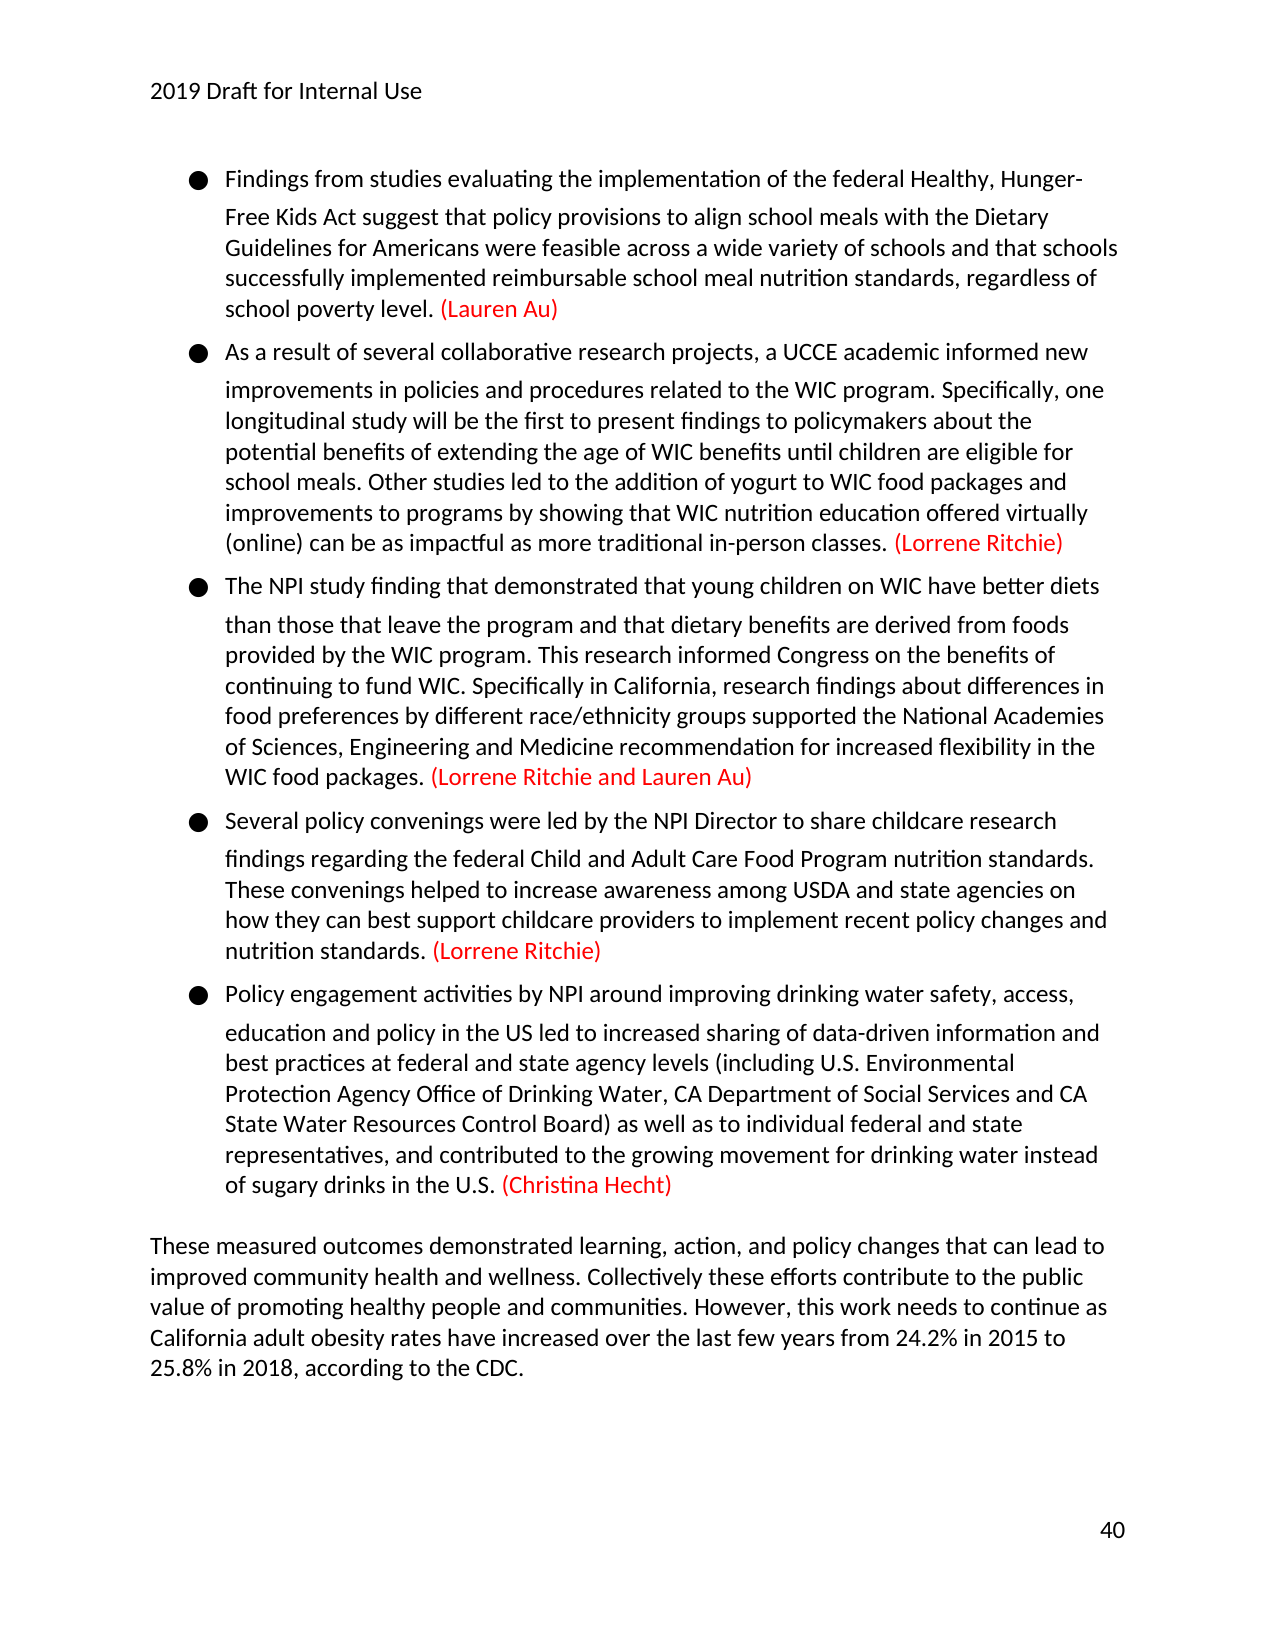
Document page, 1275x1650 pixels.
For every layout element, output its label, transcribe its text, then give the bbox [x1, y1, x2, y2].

list Several policy convenings were led by the NPI Director to share childcare research findings regarding the federal Child and Adult Care Food Program nutrition standards. These convenings helped to increase awareness among USDA and state agencies on how they can best support childcare providers to implement recent policy changes and nutrition standards. (Lorrene Ritchie) [187, 792, 1125, 965]
list As a result of several collaborative research projects, a UCCE academic informed new improvements in policies and procedures related to the WIC program. Specifically, one longitudinal study will be the first to present findings to policymakers about the potential benefits of extending the age of WIC benefits until children are eligible for school meals. Other studies led to the addition of yogurt to WIC food packages and improvements to programs by showing that WIC nutrition education offered virtually (online) can be as impactful as more traditional in-person classes. (Lorrene Ritchie) [187, 323, 1125, 558]
list Policy engagement activities by NPI around improving drinking water safety, access, education and policy in the US led to increased sharing of data-driven information and best practices at federal and state agency levels (including U.S. Environmental Protection Agency Office of Drinking Water, CA Department of Social Services and CA State Water Resources Control Board) as well as to individual federal and state representatives, and contributed to the growing movement for drinking water instead of sugary drinks in the U.S. (Christina Hecht) [187, 965, 1125, 1200]
text These measured outcomes demonstrated learning, action, and policy changes that can lead to improved community health and wellness. Collectively these efforts contribute to the public value of promoting healthy people and communities. However, this work needs to continue as California adult obesity rates have increased over the last few years from 24.2% in 2015 to 25.8% in 2018, according to the CDC. [150, 1230, 1125, 1383]
list The NPI study finding that demonstrated that young children on WIC have better diets than those that leave the program and that dietary benefits are derived from foods provided by the WIC program. This research informed Congress on the benefits of continuing to fund WIC. Specifically in California, research findings about differences in food preferences by different race/ethnicity groups supported the National Academies of Sciences, Engineering and Medicine recommendation for increased flexibility in the WIC food packages. (Lorrene Ritchie and Lauren Au) [187, 558, 1125, 792]
list Findings from studies evaluating the implementation of the federal Healthy, Hunger-Free Kids Act suggest that policy provisions to align school meals with the Dietary Guidelines for Americans were feasible across a wide variety of schools and that schools successfully implemented reimbursable school meal nutrition standards, regardless of school poverty level. (Lauren Au) [187, 150, 1125, 323]
